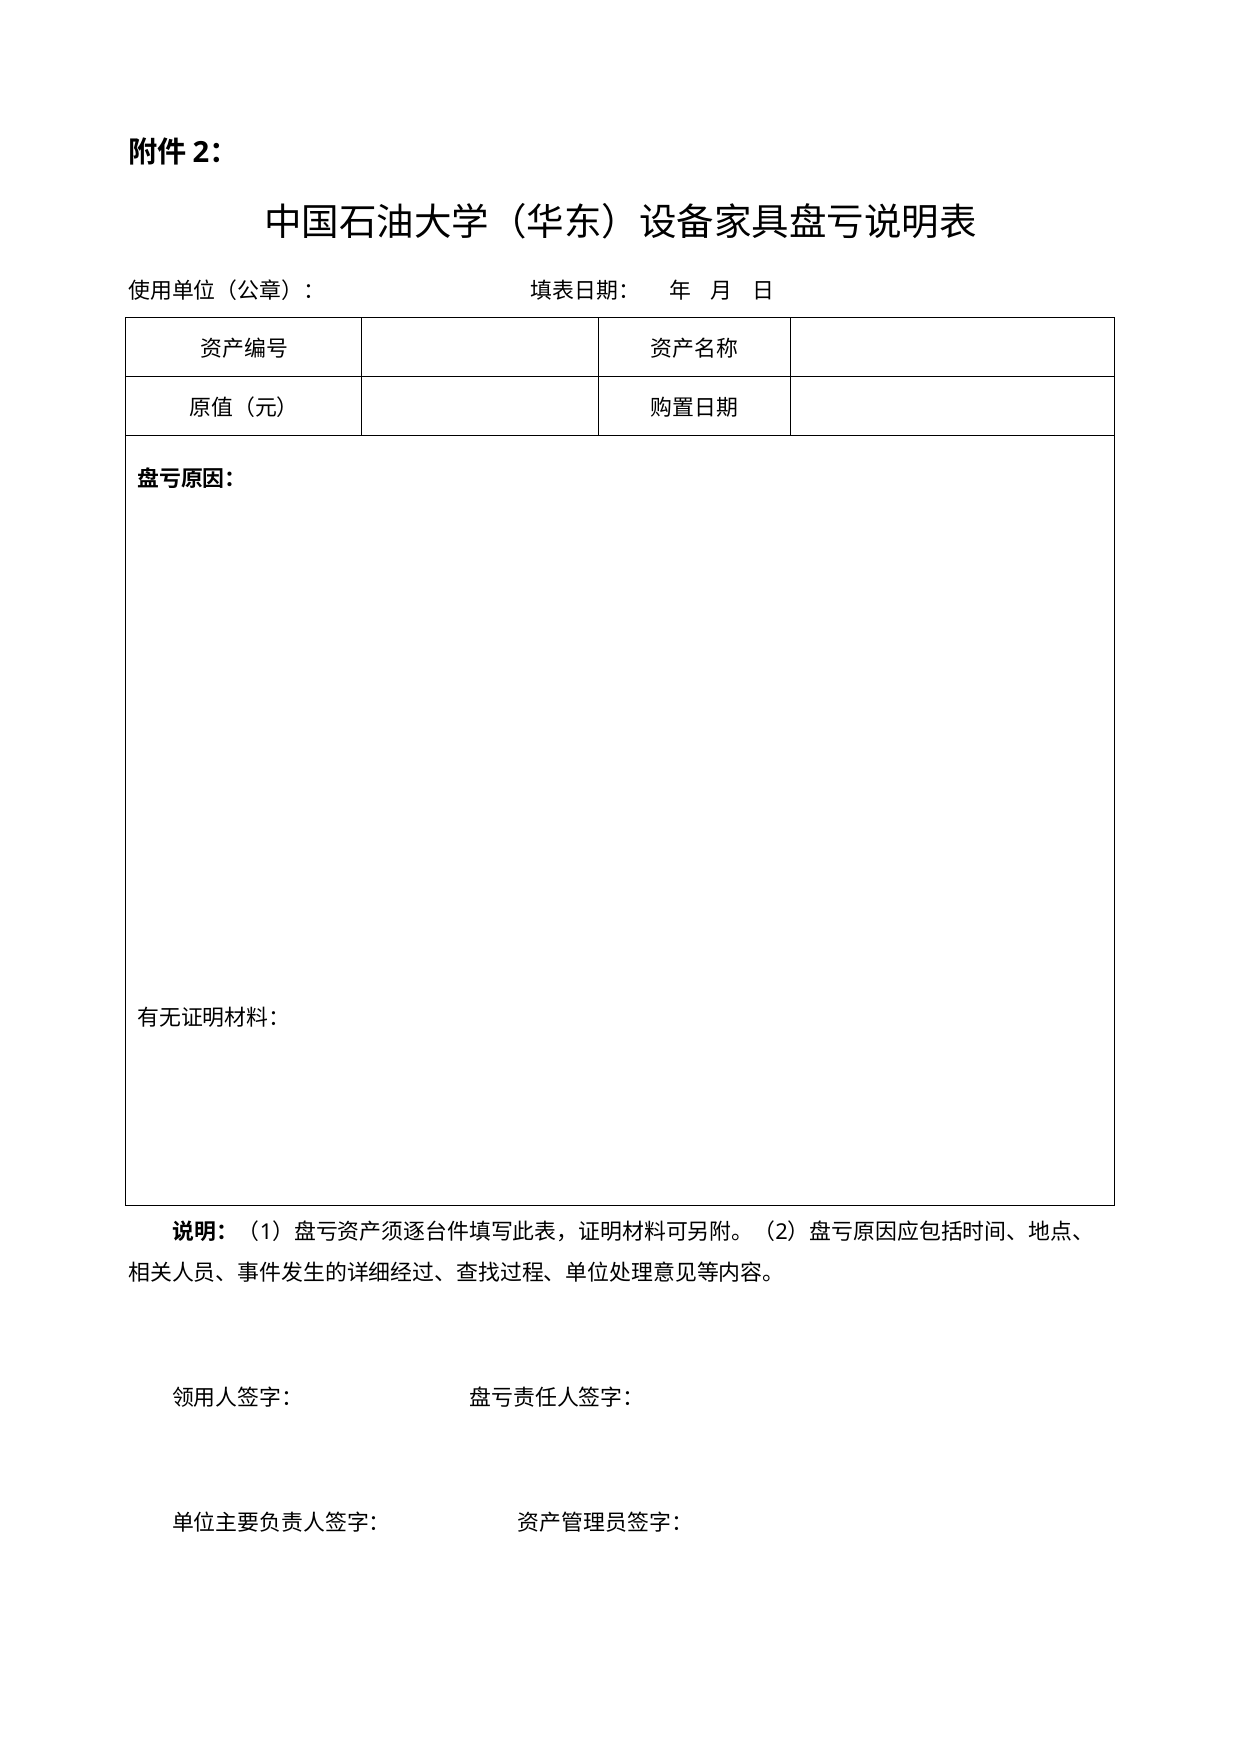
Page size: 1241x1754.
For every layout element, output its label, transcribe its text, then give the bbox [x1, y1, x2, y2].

table_cell [791, 377, 1114, 435]
text 使用单位（公章）： 填表日期： 年 月 日 [128, 273, 1112, 305]
text 附件2： [128, 128, 1112, 171]
table_cell 盘亏原因： 有无证明材料： [126, 436, 1114, 1205]
table_cell 购置日期 [599, 377, 790, 435]
text 中国石油大学（华东）设备家具盘亏说明表 [128, 192, 1112, 246]
table_header [362, 318, 598, 376]
text 单位主要负责人签字： 资产管理员签字： [128, 1497, 1112, 1539]
table_cell [362, 377, 598, 435]
table_cell 原值（元） [126, 377, 361, 435]
table_header 资产名称 [599, 318, 790, 376]
table_header 资产编号 [126, 318, 361, 376]
text 领用人签字： 盘亏责任人签字： [128, 1372, 1112, 1414]
text 说明：（1）盘亏资产须逐台件填写此表，证明材料可另附。（2）盘亏原因应包括时间、地点、相关人员、事件发生的详细经过、查找过程、单位处理意见等内容。 [128, 1206, 1112, 1289]
table_header [791, 318, 1114, 376]
